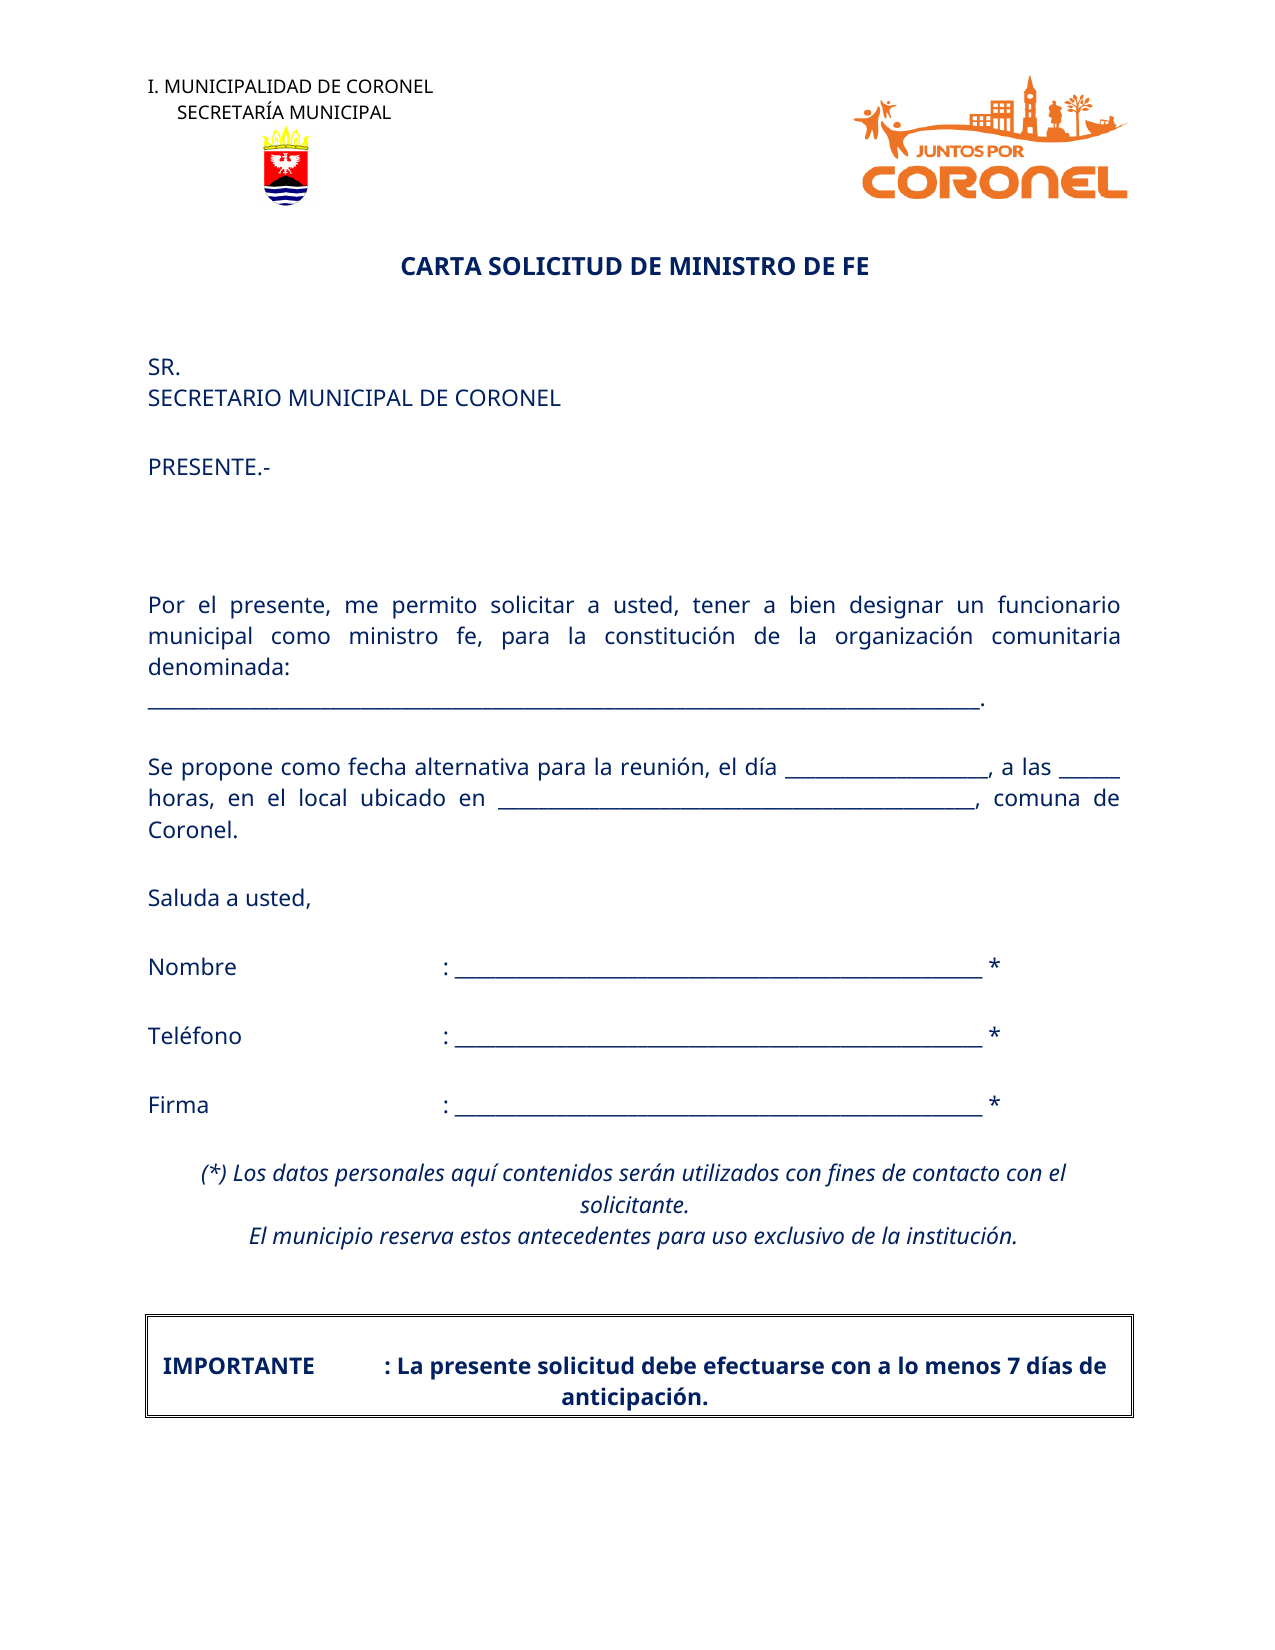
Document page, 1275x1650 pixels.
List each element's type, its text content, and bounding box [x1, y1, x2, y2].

picture [256, 124, 316, 211]
text Saluda a usted, [148, 882, 1122, 914]
text SR. [148, 351, 1122, 382]
text SECRETARIO MUNICIPAL DE CORONEL [148, 382, 1122, 414]
text Teléfono : ____________________________________________________ * [148, 1020, 1122, 1051]
text Nombre : ____________________________________________________ * [148, 951, 1122, 982]
text CARTA SOLICITUD DE MINISTRO DE FE [148, 248, 1122, 282]
text Por el presente, me permito solicitar a usted, tener a bien designar un funcionario municipal como ministro fe, para la constitución de la organización comunitaria denominada: __________________________________________________________________________________. [148, 589, 1122, 714]
text IMPORTANTE : La presente solicitud debe efectuarse con a lo menos 7 días de anticipación. [148, 1345, 1131, 1415]
text PRESENTE.- [148, 451, 1122, 482]
text El municipio reserva estos antecedentes para uso exclusivo de la institución. [148, 1220, 1122, 1251]
text (*) Los datos personales aquí contenidos serán utilizados con fines de contacto con el solicitante. [148, 1157, 1122, 1220]
text Firma : ____________________________________________________ * [148, 1089, 1122, 1120]
text Se propone como fecha alternativa para la reunión, el día ____________________, a las ______ horas, en el local ubicado en _______________________________________________, comuna de Coronel. [148, 751, 1122, 845]
picture [853, 75, 1128, 199]
